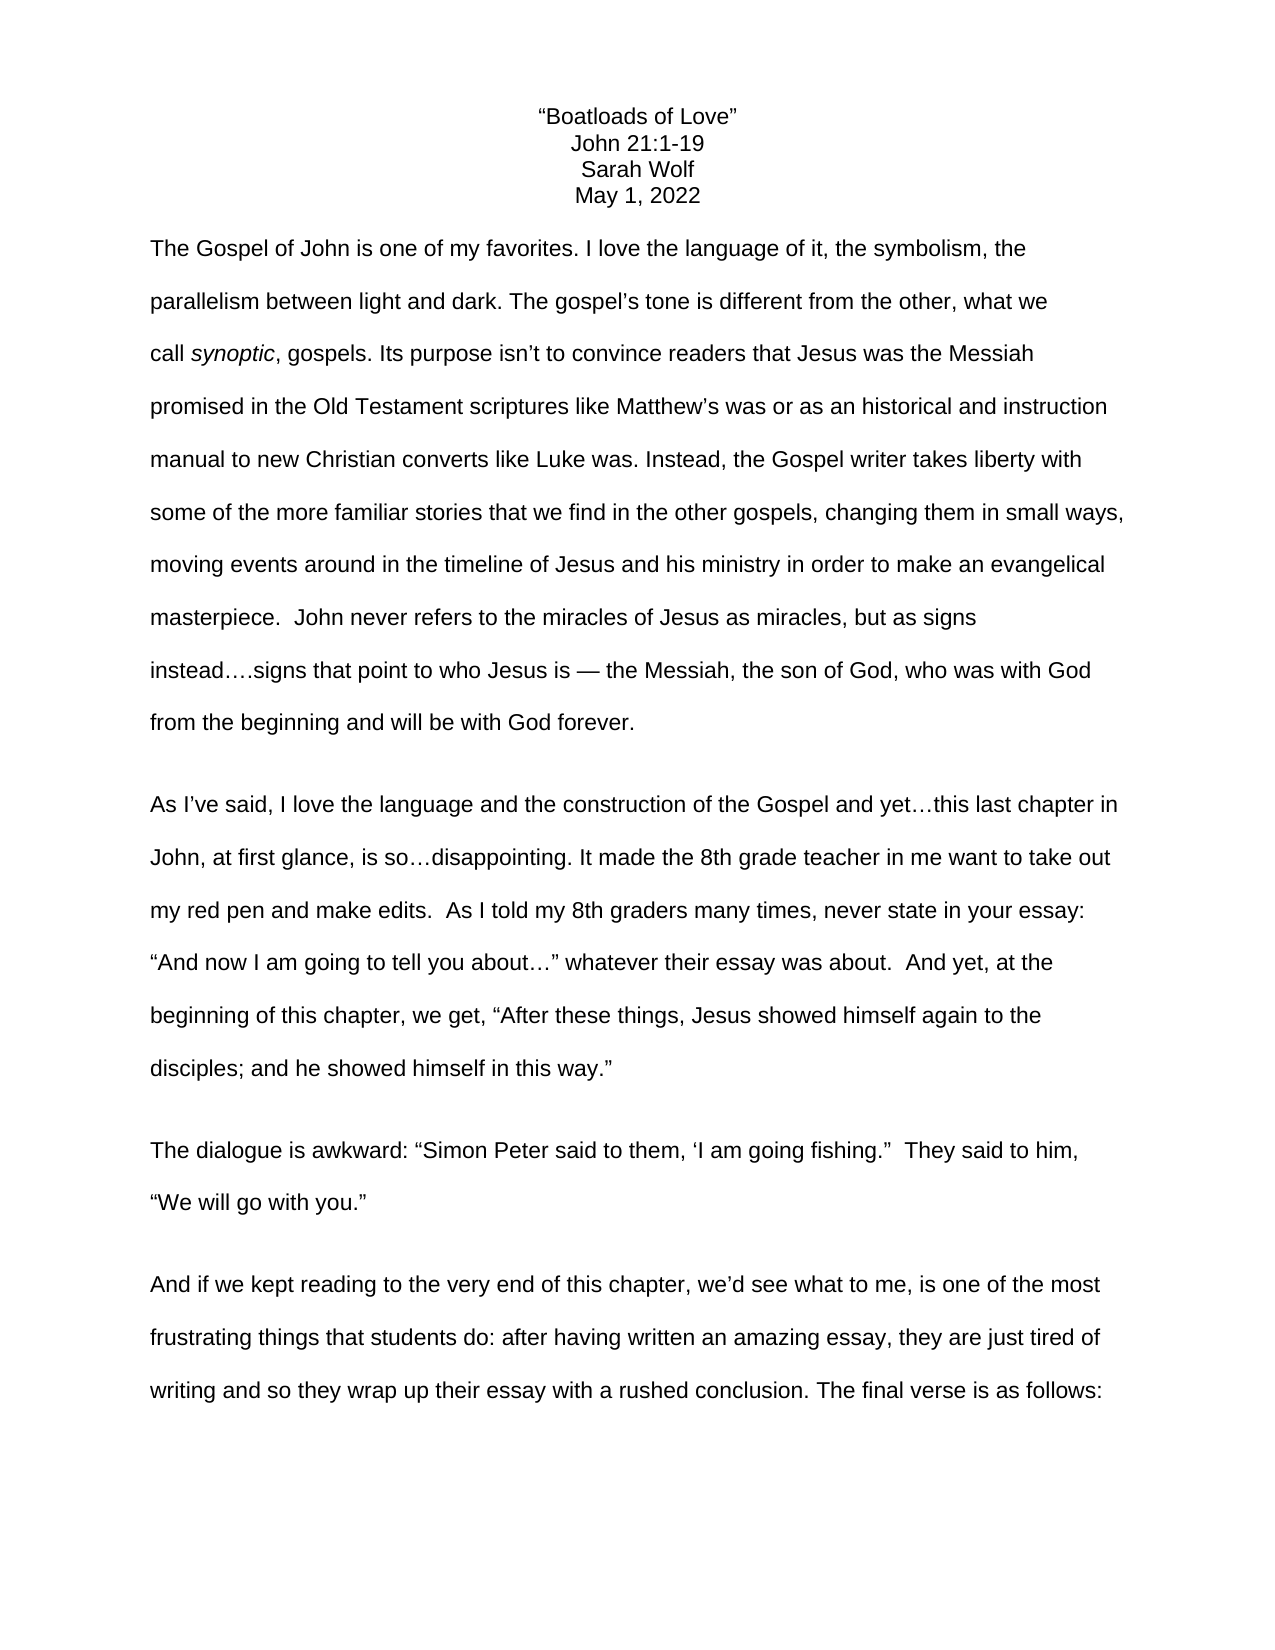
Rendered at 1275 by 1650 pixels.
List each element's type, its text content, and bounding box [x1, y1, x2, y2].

text The dialogue is awkward: “Simon Peter said to them, ‘I am going fishing.” They said to him, “We will go with you.” [150, 1137, 1125, 1216]
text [150, 1271, 1125, 1403]
text John 21:1-19 [150, 129, 1125, 156]
text May 1, 2022 [150, 182, 1125, 208]
text The Gospel of John is one of my favorites. I love the language of it, the symbolism, the parallelism between light and dark. The gospel’s tone is different from the other, what we call synoptic, gospels. Its purpose isn’t to convince readers that Jesus was the Messiah promised in the Old Testament scriptures like Matthew’s was or as an historical and instruction manual to new Christian converts like Luke was. Instead, the Gospel writer takes liberty with some of the more familiar stories that we find in the other gospels, changing them in small ways, moving events around in the timeline of Jesus and his ministry in order to make an evangelical masterpiece. John never refers to the miracles of Jesus as miracles, but as signs instead….signs that point to who Jesus is — the Messiah, the son of God, who was with God from the beginning and will be with God forever. [150, 235, 1125, 736]
text As I’ve said, I love the language and the construction of the Gospel and yet…this last chapter in John, at first glance, is so…disappointing. It made the 8th grade teacher in me want to take out my red pen and make edits. As I told my 8th graders many times, never state in your essay: “And now I am going to tell you about…” whatever their essay was about. And yet, at the beginning of this chapter, we get, “After these things, Jesus showed himself again to the disciples; and he showed himself in this way.” [150, 791, 1125, 1081]
text “Boatloads of Love” [150, 103, 1125, 129]
text Sarah Wolf [150, 156, 1125, 182]
